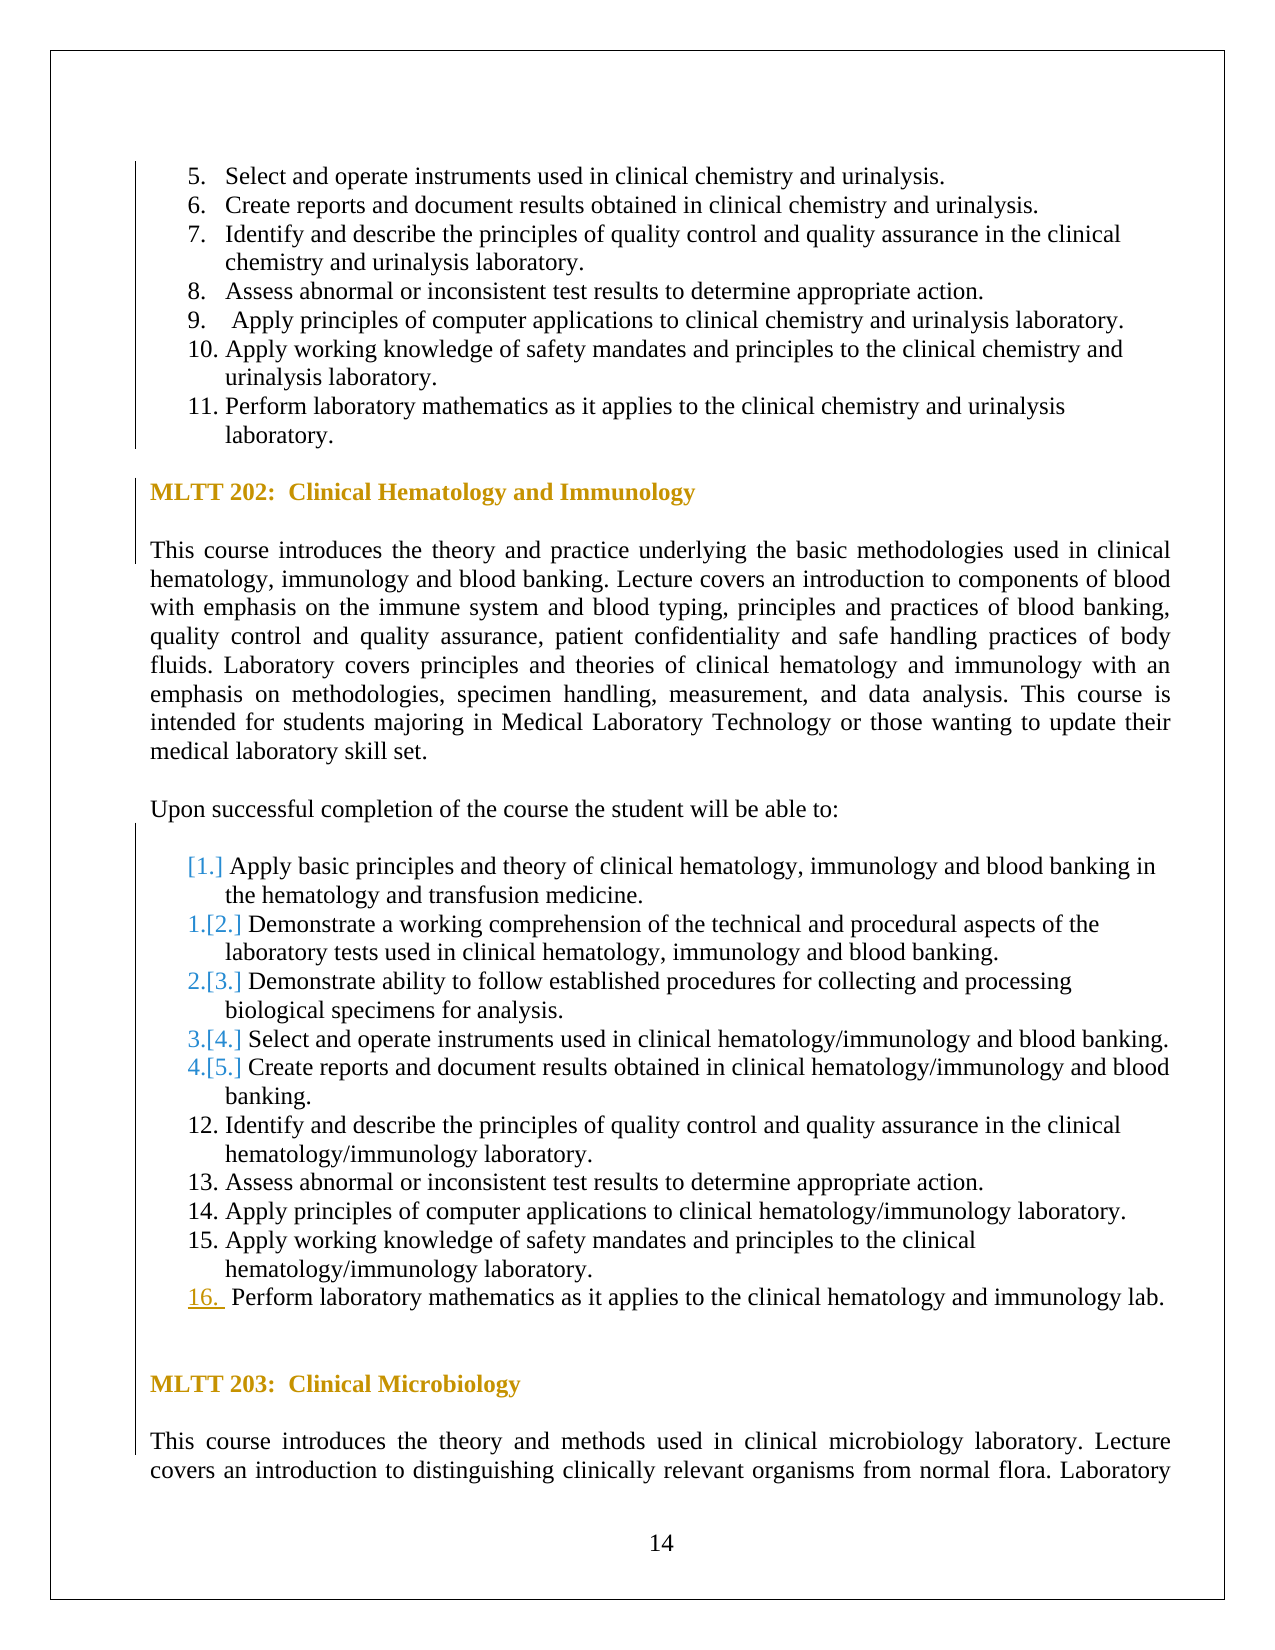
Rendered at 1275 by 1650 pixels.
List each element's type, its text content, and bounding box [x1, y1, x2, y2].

list Demonstrate ability to follow established procedures for collecting and processing biological specimens for analysis. [187, 966, 1172, 1024]
list Assess abnormal or inconsistent test results to determine appropriate action. [187, 1167, 1172, 1196]
text MLTT 203: Clinical Microbiology [150, 1369, 1172, 1397]
list Apply principles of computer applications to clinical hematology/immunology laboratory. [187, 1196, 1172, 1225]
list Identify and describe the principles of quality control and quality assurance in the clinical hematology/immunology laboratory. [187, 1110, 1172, 1167]
list Apply basic principles and theory of clinical hematology, immunology and blood banking in the hematology and transfusion medicine. [187, 851, 1172, 909]
list Identify and describe the principles of quality control and quality assurance in the clinical chemistry and urinalysis laboratory. [187, 219, 1172, 276]
list Apply working knowledge of safety mandates and principles to the clinical chemistry and urinalysis laboratory. [187, 334, 1172, 391]
list Select and operate instruments used in clinical hematology/immunology and blood banking. [187, 1024, 1172, 1052]
text Upon successful completion of the course the student will be able to: [150, 794, 1172, 822]
list Apply principles of computer applications to clinical chemistry and urinalysis laboratory. [187, 305, 1172, 334]
list Perform laboratory mathematics as it applies to the clinical chemistry and urinalysis laboratory. [187, 391, 1172, 449]
list Create reports and document results obtained in clinical hematology/immunology and blood banking. [187, 1052, 1172, 1110]
list Apply working knowledge of safety mandates and principles to the clinical hematology/immunology laboratory. [187, 1225, 1172, 1282]
list Create reports and document results obtained in clinical chemistry and urinalysis. [187, 190, 1172, 219]
text This course introduces the theory and practice underlying the basic methodologies used in clinical hematology, immunology and blood banking. Lecture covers an introduction to components of blood with emphasis on the immune system and blood typing, principles and practices of blood banking, quality control and quality assurance, patient confidentiality and safe handling practices of body fluids. Laboratory covers principles and theories of clinical hematology and immunology with an emphasis on methodologies, specimen handling, measurement, and data analysis. This course is intended for students majoring in Medical Laboratory Technology or those wanting to update their medical laboratory skill set. [150, 535, 1172, 765]
text MLTT 202: Clinical Hematology and Immunology [150, 477, 1172, 506]
list Perform laboratory mathematics as it applies to the clinical hematology and immunology lab. [187, 1282, 1172, 1311]
list Select and operate instruments used in clinical chemistry and urinalysis. [187, 161, 1172, 190]
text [150, 1426, 1172, 1484]
list Assess abnormal or inconsistent test results to determine appropriate action. [187, 276, 1172, 305]
list Demonstrate a working comprehension of the technical and procedural aspects of the laboratory tests used in clinical hematology, immunology and blood banking. [187, 909, 1172, 966]
